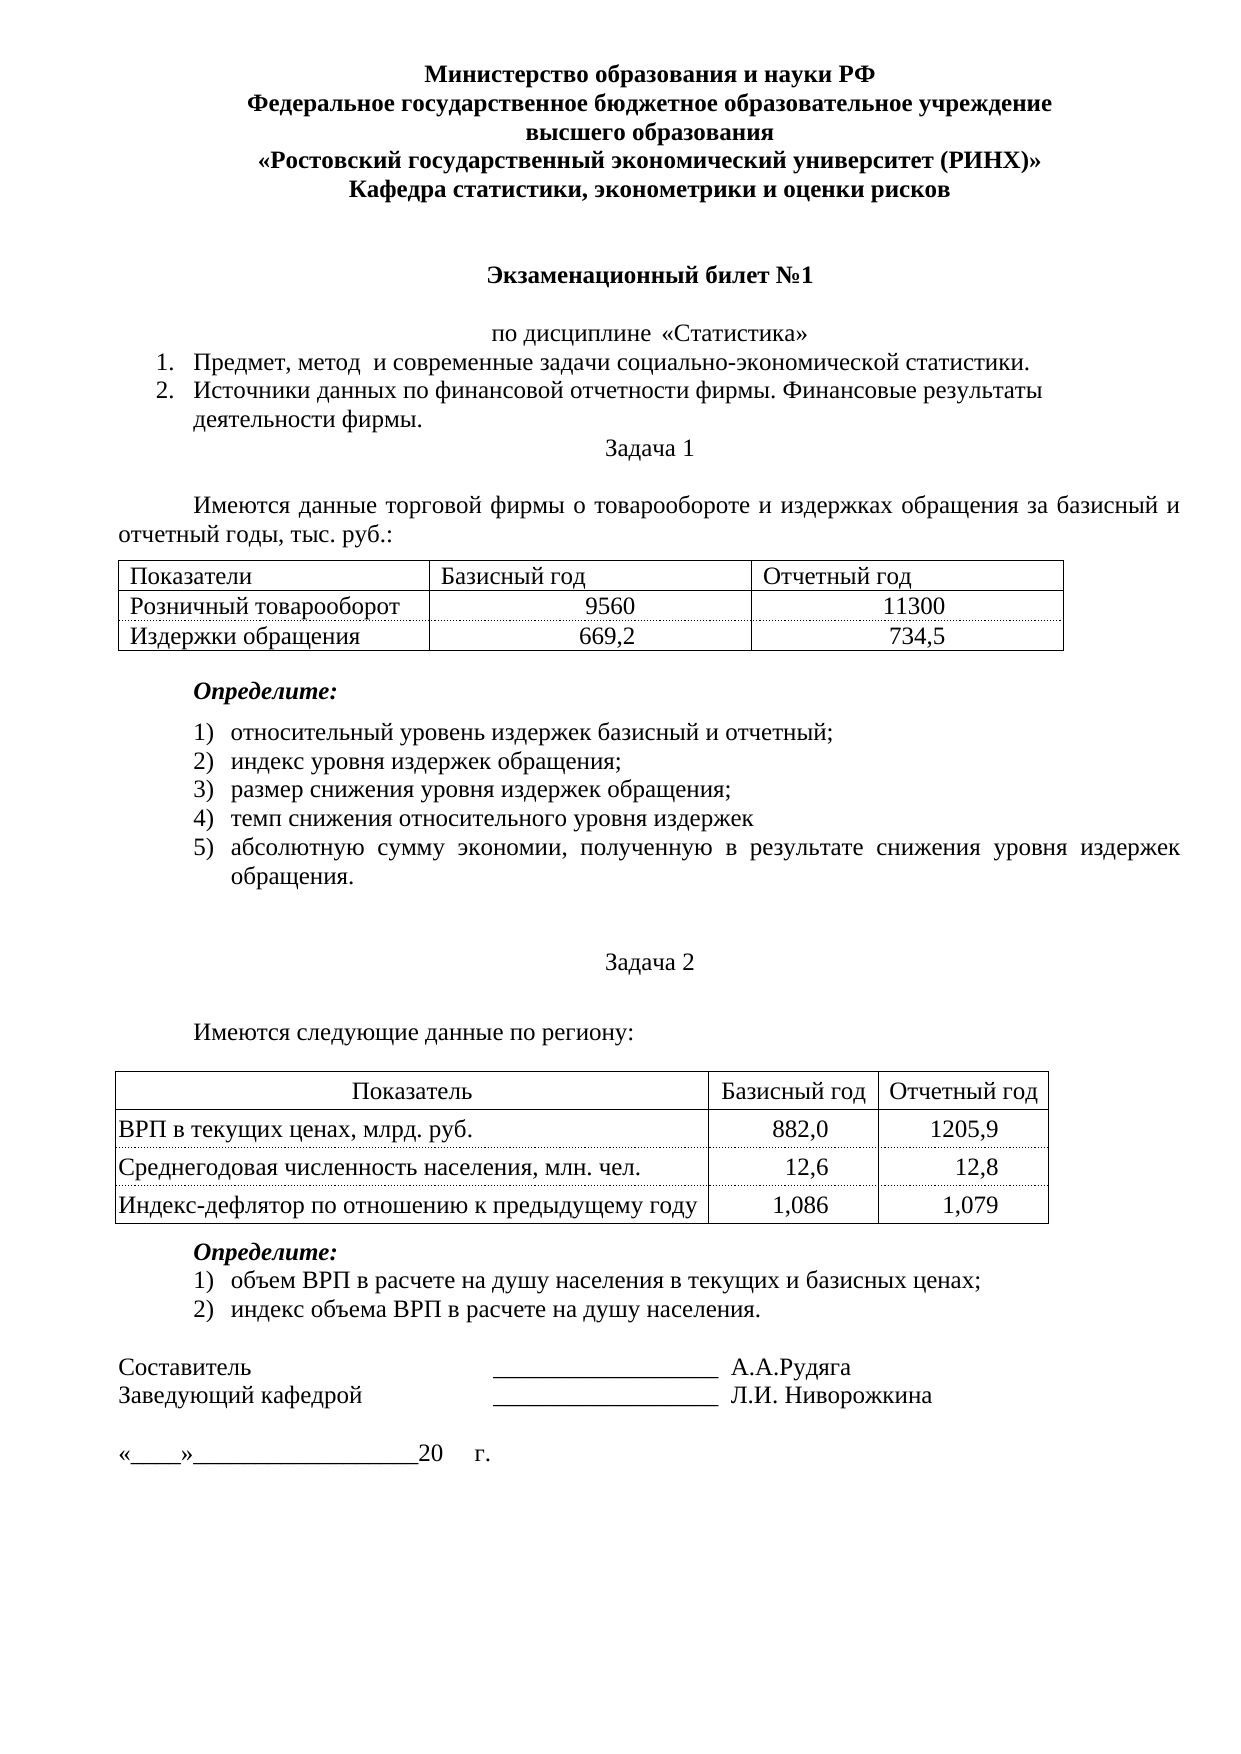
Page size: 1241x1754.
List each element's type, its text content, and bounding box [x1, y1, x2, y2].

table_header Базисный год [430, 561, 751, 590]
table_header Отчетный год [752, 561, 1063, 590]
table_cell Издержки обращения [119, 620, 429, 650]
list размер снижения уровня издержек обращения; [193, 774, 1181, 803]
list относительный уровень издержек базисный и отчетный; [193, 717, 1181, 746]
table_header Отчетный год [879, 1072, 1048, 1109]
list Предмет, метод и современные задачи социально-экономической статистики. [156, 347, 1181, 375]
table_cell 669,2 [430, 620, 751, 650]
text «____»__________________20 г. [118, 1438, 1181, 1467]
text Задача 1 [118, 433, 1181, 462]
table_cell 1205,9 [879, 1110, 1048, 1147]
text Заведующий кафедрой __________________ Л.И. Ниворожкина [118, 1381, 1181, 1409]
list индекс объема ВРП в расчете на душу населения. [193, 1294, 1181, 1323]
text «Ростовский государственный экономический университет (РИНХ)» [118, 145, 1181, 174]
table_cell 882,0 [709, 1110, 878, 1147]
table_cell 12,8 [879, 1147, 1048, 1185]
table_cell 9560 [430, 591, 751, 620]
text высшего образования [118, 117, 1181, 145]
text Министерство образования и науки РФ [118, 59, 1181, 88]
list индекс уровня издержек обращения; [193, 746, 1181, 774]
list абсолютную сумму экономии, полученную в результате снижения уровня издержек обращения. [193, 832, 1181, 889]
table_cell 12,6 [709, 1147, 878, 1185]
text по дисциплине «Статистика» [118, 318, 1181, 347]
table_header Показатели [119, 561, 429, 590]
table_header Показатель [116, 1072, 708, 1109]
text Определите: [118, 676, 1181, 704]
table_cell ВРП в текущих ценах, млрд. руб. [116, 1110, 708, 1147]
list Источники данных по финансовой отчетности фирмы. Финансовые результаты деятельности фирмы. [156, 375, 1181, 433]
text Имеются данные торговой фирмы о товарообороте и издержках обращения за базисный и отчетный годы, тыс. руб.: [118, 490, 1181, 548]
table_cell Розничный товарооборот [119, 591, 429, 620]
text Кафедра статистики, эконометрики и оценки рисков [118, 174, 1181, 203]
table_cell 1,079 [879, 1185, 1048, 1223]
table_cell 734,5 [752, 620, 1063, 650]
table_cell 1,086 [709, 1185, 878, 1223]
list объем ВРП в расчете на душу населения в текущих и базисных ценах; [193, 1266, 1181, 1294]
table_header Базисный год [709, 1072, 878, 1109]
table_cell 11300 [752, 591, 1063, 620]
text Составитель __________________ А.А.Рудяга [118, 1352, 1181, 1381]
table_cell Индекс-дефлятор по отношению к предыдущему году [116, 1185, 708, 1223]
text Экзаменационный билет №1 [118, 260, 1181, 289]
text Имеются следующие данные по региону: [118, 1017, 1181, 1046]
text Федеральное государственное бюджетное образовательное учреждение [118, 88, 1181, 117]
text Определите: [118, 1237, 1181, 1266]
text Задача 2 [118, 947, 1181, 976]
list темп снижения относительного уровня издержек [193, 803, 1181, 832]
table_cell Среднегодовая численность населения, млн. чел. [116, 1147, 708, 1185]
